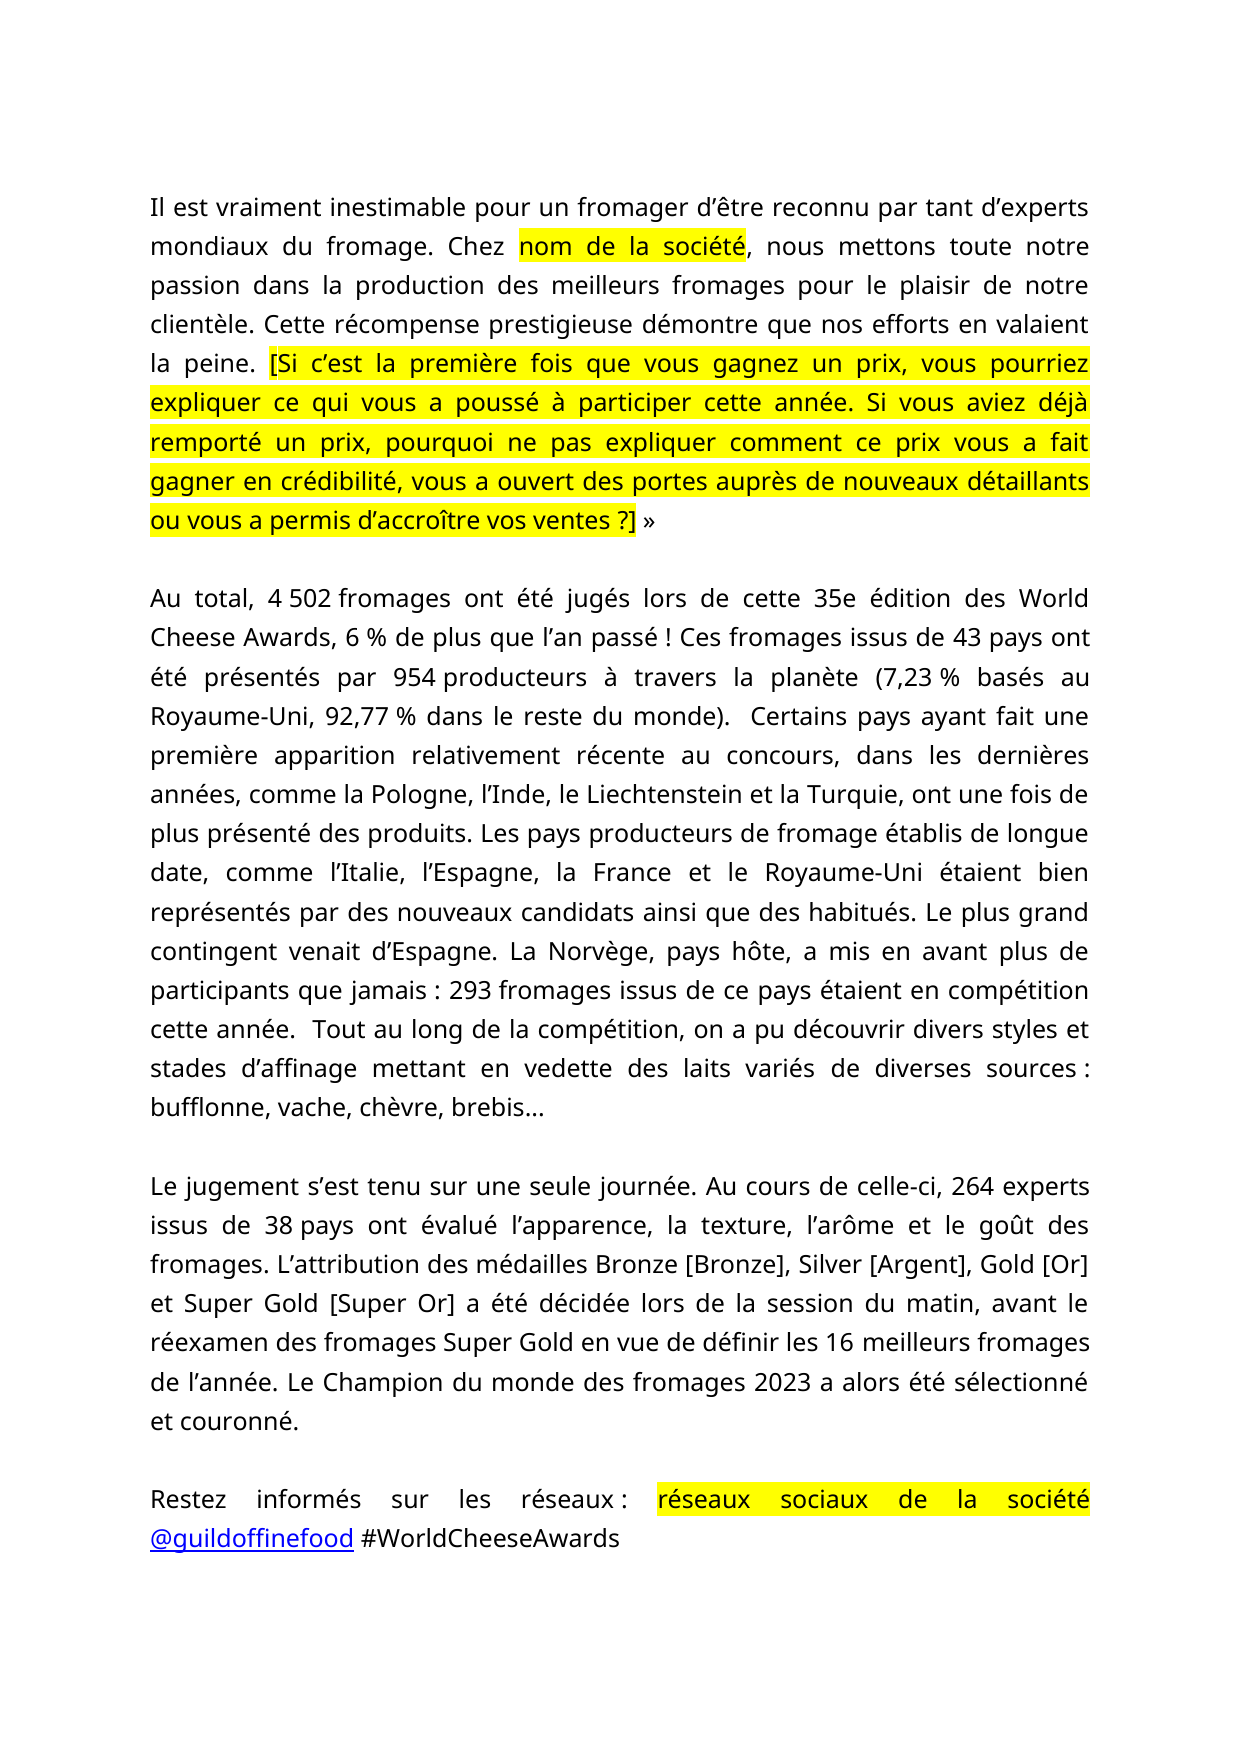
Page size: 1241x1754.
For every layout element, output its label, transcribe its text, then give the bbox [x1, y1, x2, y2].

text Le jugement s’est tenu sur une seule journée. Au cours de celle-ci, 264 experts issus de 38 pays ont évalué l’apparence, la texture, l’arôme et le goût des fromages. L’attribution des médailles Bronze [Bronze], Silver [Argent], Gold [Or] et Super Gold [Super Or] a été décidée lors de la session du matin, avant le réexamen des fromages Super Gold en vue de définir les 16 meilleurs fromages de l’année. Le Champion du monde des fromages 2023 a alors été sélectionné et couronné. [150, 1168, 1090, 1437]
text Il est vraiment inestimable pour un fromager d’être reconnu par tant d’experts mondiaux du fromage. Chez nom de la société, nous mettons toute notre passion dans la production des meilleurs fromages pour le plaisir de notre clientèle. Cette récompense prestigieuse démontre que nos efforts en valaient la peine. [Si c’est la première fois que vous gagnez un prix, vous pourriez expliquer ce qui vous a poussé à participer cette année. Si vous aviez déjà remporté un prix, pourquoi ne pas expliquer comment ce prix vous a fait gagner en crédibilité, vous a ouvert des portes auprès de nouveaux détaillants ou vous a permis d’accroître vos ventes ?] » [150, 189, 1090, 385]
text Au total, 4 502 fromages ont été jugés lors de cette 35e édition des World Cheese Awards, 6 % de plus que l’an passé ! Ces fromages issus de 43 pays ont été présentés par 954 producteurs à travers la planète (7,23 % basés au Royaume-Uni, 92,77 % dans le reste du monde). Certains pays ayant fait une première apparition relativement récente au concours, dans les dernières années, comme la Pologne, l’Inde, le Liechtenstein et la Turquie, ont une fois de plus présenté des produits. Les pays producteurs de fromage établis de longue date, comme l’Italie, l’Espagne, la France et le Royaume-Uni étaient bien représentés par des nouveaux candidats ainsi que des habitués. Le plus grand contingent venait d’Espagne. La Norvège, pays hôte, a mis en avant plus de participants que jamais : 293 fromages issus de ce pays étaient en compétition cette année. Tout au long de la compétition, on a pu découvrir divers styles et stades d’affinage mettant en vedette des laits variés de diverses sources : bufflonne, vache, chèvre, brebis... [150, 581, 1090, 1124]
text Restez informés sur les réseaux : réseaux sociaux de la société @guildoffinefood #WorldCheeseAwards [150, 1482, 1090, 1555]
